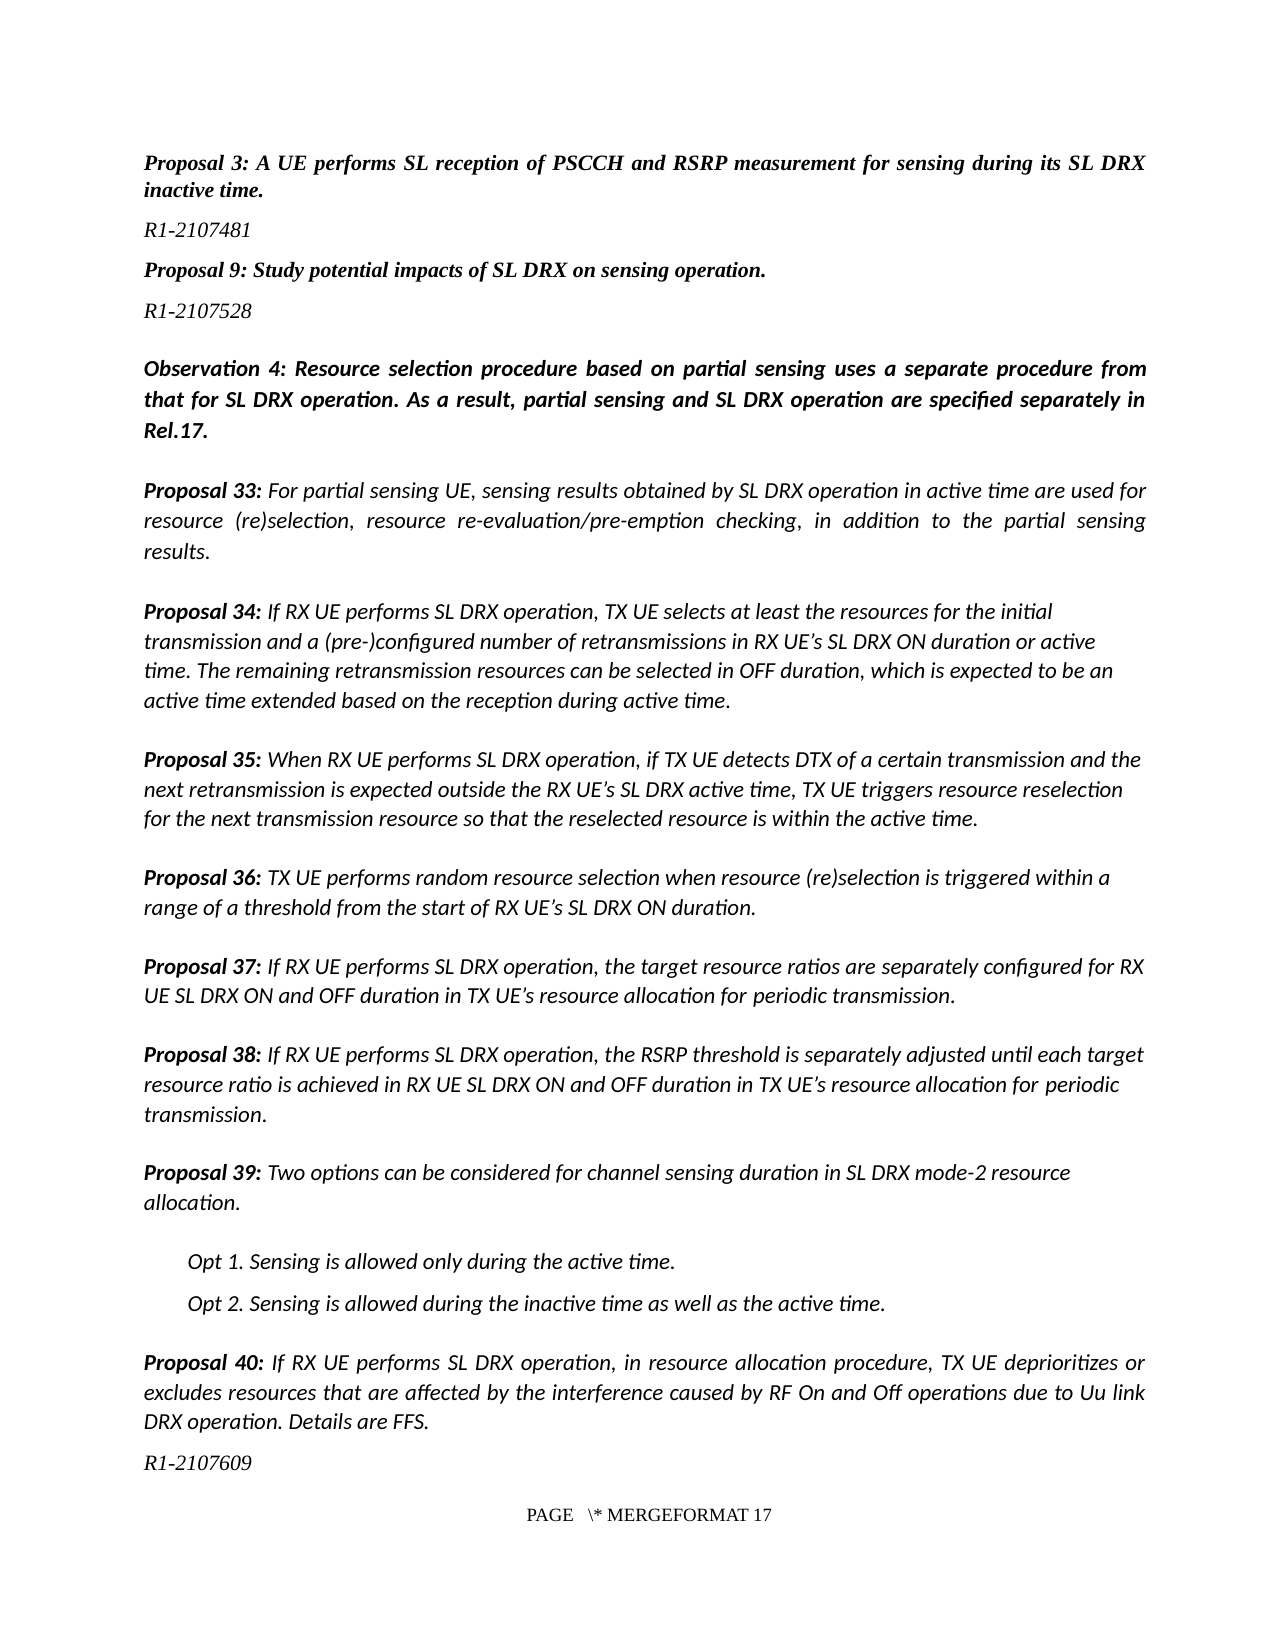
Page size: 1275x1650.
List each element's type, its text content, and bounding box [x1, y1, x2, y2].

text R1-2107528 [144, 298, 1150, 323]
text Proposal 36: TX UE performs random resource selection when resource (re)selection is triggered within a range of a threshold from the start of RX UE’s SL DRX ON duration. [144, 863, 1150, 921]
text Proposal 9: Study potential impacts of SL DRX on sensing operation. [144, 257, 1150, 282]
text Proposal 38: If RX UE performs SL DRX operation, the RSRP threshold is separately adjusted until each target resource ratio is achieved in RX UE SL DRX ON and OFF duration in TX UE’s resource allocation for periodic transmission. [144, 1040, 1150, 1128]
text R1-2107481 [144, 217, 1150, 242]
text R1-2107609 [144, 1450, 1150, 1475]
text Proposal 3: A UE performs SL reception of PSCCH and RSRP measurement for sensing during its SL DRX inactive time. [144, 150, 1150, 202]
text Proposal 37: If RX UE performs SL DRX operation, the target resource ratios are separately configured for RX UE SL DRX ON and OFF duration in TX UE’s resource allocation for periodic transmission. [144, 952, 1150, 1009]
text Proposal 33: For partial sensing UE, sensing results obtained by SL DRX operation in active time are used for resource (re)selection, resource re-evaluation/pre-emption checking, in addition to the partial sensing results. [144, 476, 1150, 565]
text Proposal 40: If RX UE performs SL DRX operation, in resource allocation procedure, TX UE deprioritizes or excludes resources that are affected by the interference caused by RF On and Off operations due to Uu link DRX operation. Details are FFS. [144, 1348, 1150, 1436]
text Observation 4: Resource selection procedure based on partial sensing uses a separate procedure from that for SL DRX operation. As a result, partial sensing and SL DRX operation are specified separately in Rel.17. [144, 354, 1150, 444]
text Proposal 39: Two options can be considered for channel sensing duration in SL DRX mode-2 resource allocation. [144, 1158, 1150, 1216]
text Proposal 34: If RX UE performs SL DRX operation, TX UE selects at least the resources for the initial transmission and a (pre-)configured number of retransmissions in RX UE’s SL DRX ON duration or active time. The remaining retransmission resources can be selected in OFF duration, which is expected to be an active time extended based on the reception during active time. [144, 597, 1150, 714]
text Proposal 35: When RX UE performs SL DRX operation, if TX UE detects DTX of a certain transmission and the next retransmission is expected outside the RX UE’s SL DRX active time, TX UE triggers resource reselection for the next transmission resource so that the reselected resource is within the active time. [144, 745, 1150, 832]
text Opt 2. Sensing is allowed during the inactive time as well as the active time. [144, 1289, 1150, 1317]
text Opt 1. Sensing is allowed only during the active time. [144, 1247, 1150, 1275]
